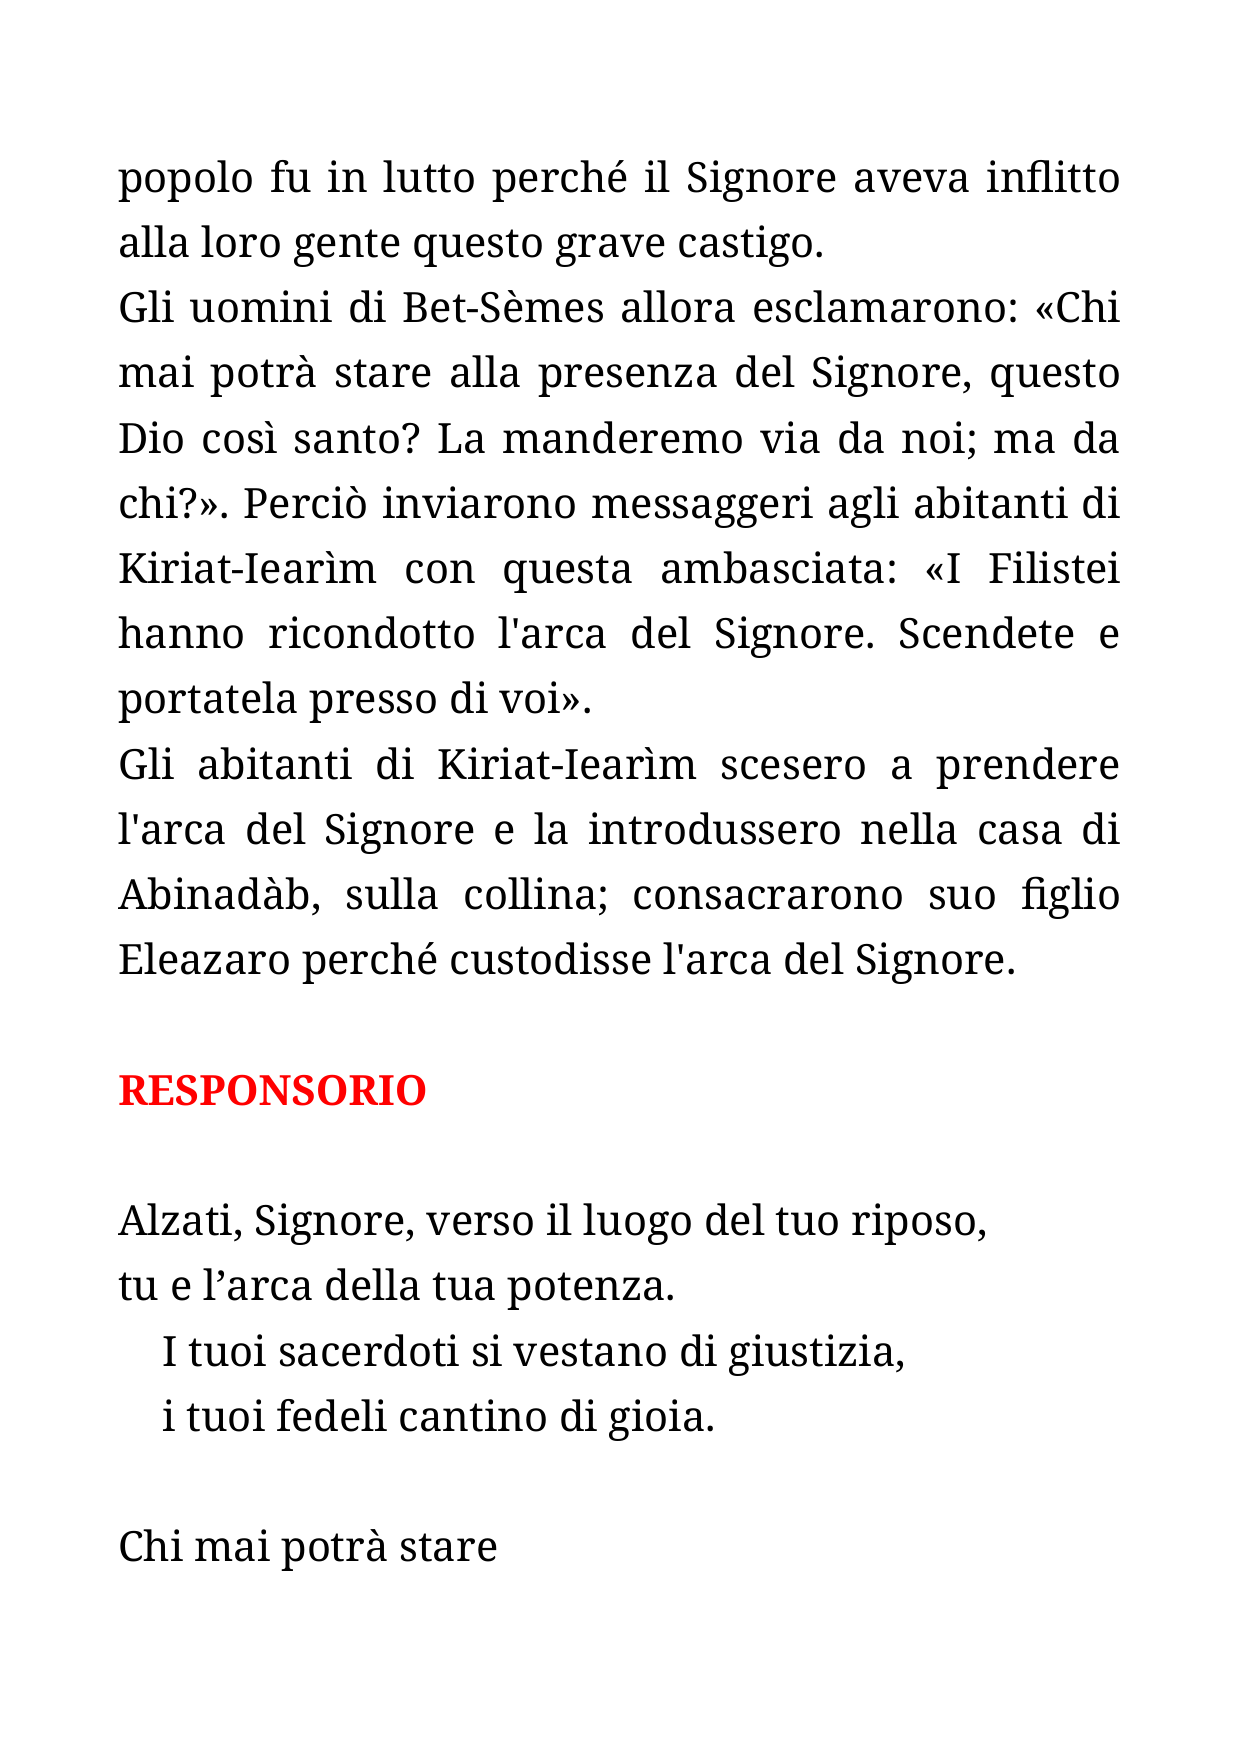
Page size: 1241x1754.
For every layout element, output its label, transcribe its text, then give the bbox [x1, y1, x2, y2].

text Chi mai potrà stare [118, 1517, 1122, 1574]
text RESPONSORIO [118, 1061, 1122, 1182]
text Gli abitanti di Kiriat-Iearìm scesero a prendere l'arca del Signore e la introdussero nella casa di Abinadàb, sulla collina; consacrarono suo figlio Eleazaro perché custodisse l'arca del Signore. [118, 734, 1122, 987]
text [118, 148, 1122, 269]
text Gli uomini di Bet-Sèmes allora esclamarono: «Chi mai potrà stare alla presenza del Signore, questo Dio così santo? La manderemo via da noi; ma da chi?». Perciò inviarono messaggeri agli abitanti di Kiriat-Iearìm con questa ambasciata: «I Filistei hanno ricondotto l'arca del Signore. Scendete e portatela presso di voi». [118, 278, 1122, 726]
text Alzati, Signore, verso il luogo del tuo riposo, [118, 1191, 1122, 1248]
text i tuoi fedeli cantino di gioia. [118, 1387, 1122, 1443]
text tu e l’arca della tua potenza. [118, 1256, 1122, 1313]
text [118, 1321, 1122, 1378]
